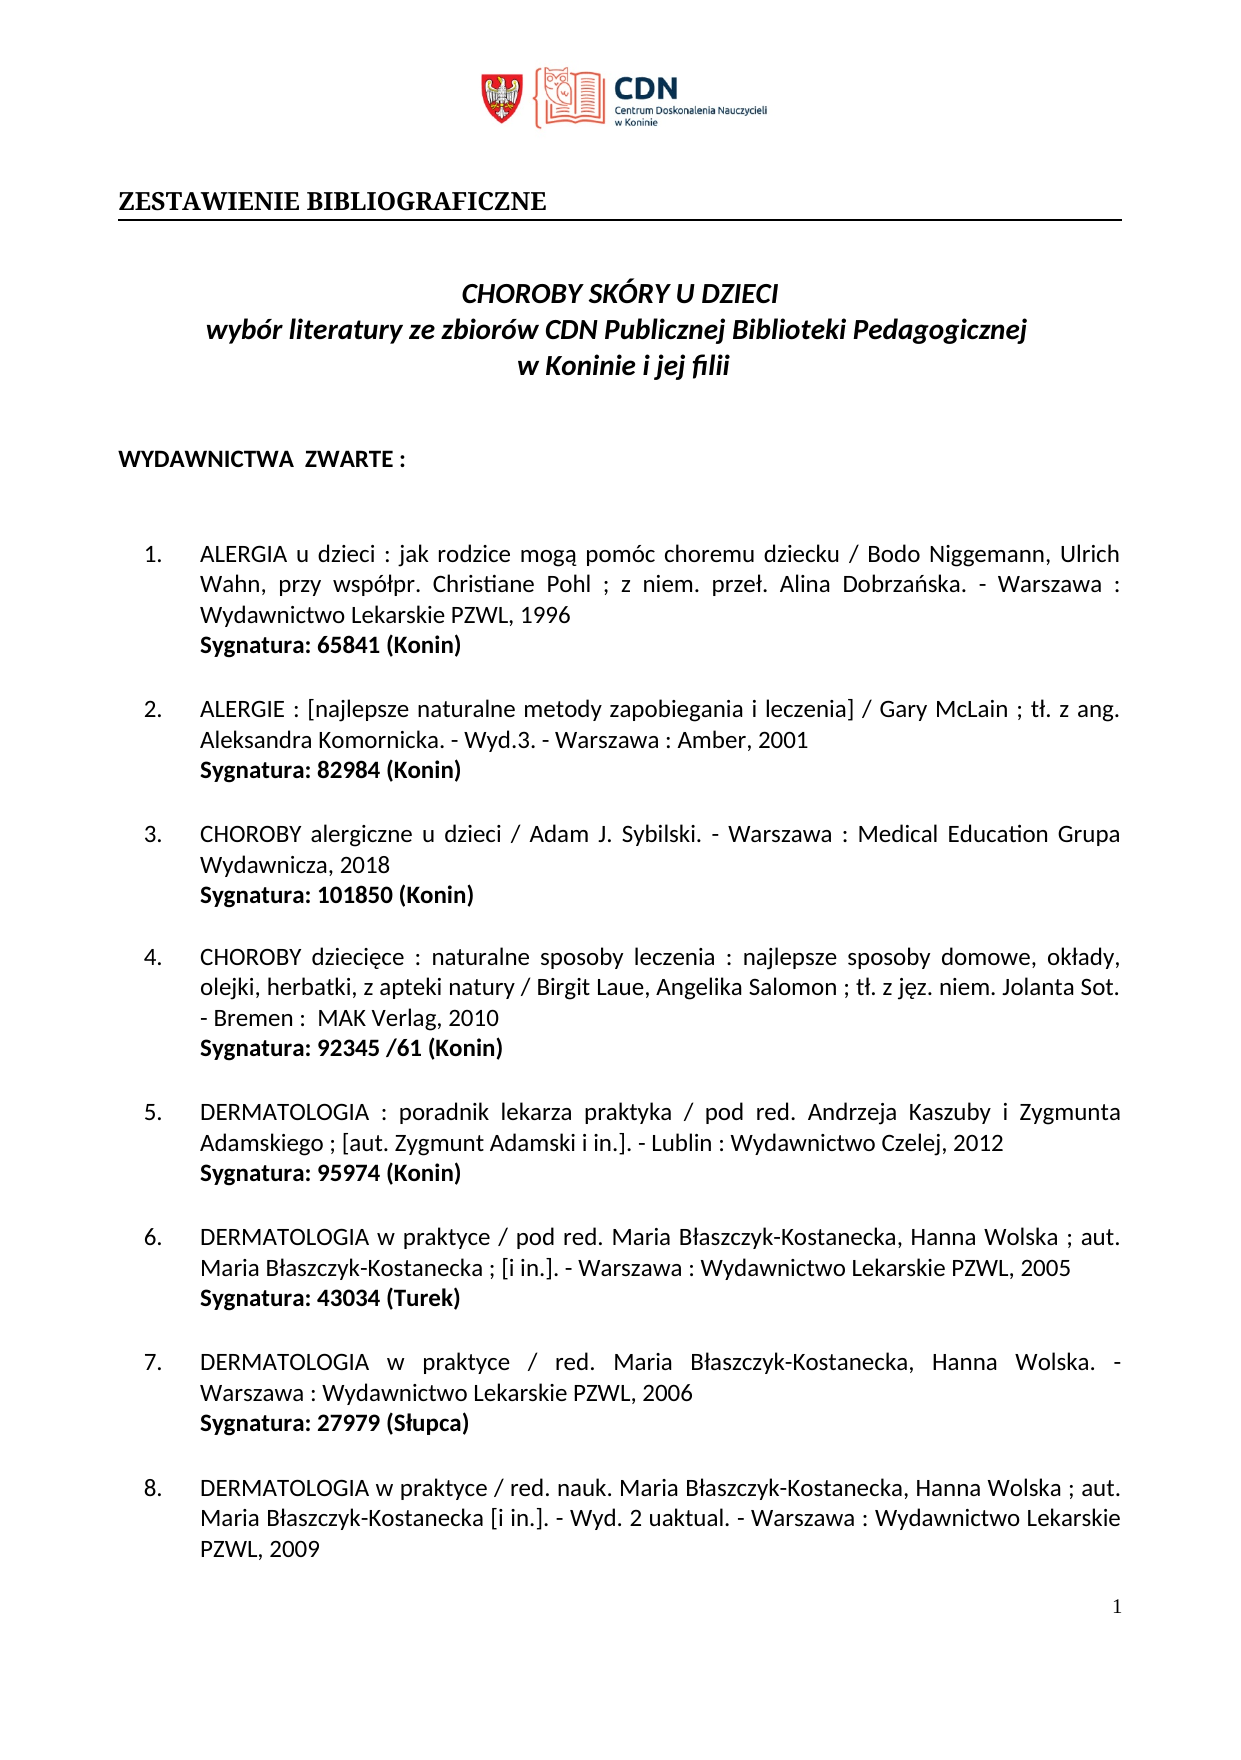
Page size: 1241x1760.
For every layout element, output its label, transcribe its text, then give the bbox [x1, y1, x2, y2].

text CHOROBY SKÓRY U DZIECI wybór literatury ze zbiorów CDN Publicznej Biblioteki Pedagogicznej w Koninie i jej filii [118, 275, 1122, 382]
list Sygnatura: 101850 (Konin) [200, 880, 1122, 910]
list DERMATOLOGIA w praktyce / red. nauk. Maria Błaszczyk-Kostanecka, Hanna Wolska ; aut. Maria Błaszczyk-Kostanecka [i in.]. - Wyd. 2 uaktual. - Warszawa : Wydawnictwo Lekarskie PZWL, 2009 [162, 1472, 1122, 1563]
list ALERGIA u dzieci : jak rodzice mogą pomóc choremu dziecku / Bodo Niggemann, Ulrich Wahn, przy współpr. Christiane Pohl ; z niem. przeł. Alina Dobrzańska. - Warszawa : Wydawnictwo Lekarskie PZWL, 1996 [162, 538, 1122, 629]
list Sygnatura: 65841 (Konin) [200, 629, 1122, 693]
list Sygnatura: 82984 (Konin) [200, 754, 1122, 819]
list Sygnatura: 92345 /61 (Konin) [200, 1032, 1122, 1096]
list DERMATOLOGIA w praktyce / pod red. Maria Błaszczyk-Kostanecka, Hanna Wolska ; aut. Maria Błaszczyk-Kostanecka ; [i in.]. - Warszawa : Wydawnictwo Lekarskie PZWL, 2005 [162, 1221, 1122, 1282]
picture [403, 50, 843, 146]
list Sygnatura: 95974 (Konin) [200, 1157, 1122, 1221]
list CHOROBY alergiczne u dzieci / Adam J. Sybilski. - Warszawa : Medical Education Grupa Wydawnicza, 2018 [162, 819, 1122, 880]
list DERMATOLOGIA : poradnik lekarza praktyka / pod red. Andrzeja Kaszuby i Zygmunta Adamskiego ; [aut. Zygmunt Adamski i in.]. - Lublin : Wydawnictwo Czelej, 2012 [162, 1096, 1122, 1157]
text WYDAWNICTWA ZWARTE : [118, 443, 1122, 474]
list Sygnatura: 43034 (Turek) [200, 1282, 1122, 1347]
list ALERGIE : [najlepsze naturalne metody zapobiegania i leczenia] / Gary McLain ; tł. z ang. Aleksandra Komornicka. - Wyd.3. - Warszawa : Amber, 2001 [162, 693, 1122, 754]
list DERMATOLOGIA w praktyce / red. Maria Błaszczyk-Kostanecka, Hanna Wolska. - Warszawa : Wydawnictwo Lekarskie PZWL, 2006 [162, 1347, 1122, 1408]
list CHOROBY dziecięce : naturalne sposoby leczenia : najlepsze sposoby domowe, okłady, olejki, herbatki, z apteki natury / Birgit Laue, Angelika Salomon ; tł. z jęz. niem. Jolanta Sot. - Bremen : MAK Verlag, 2010 [162, 941, 1122, 1032]
list Sygnatura: 27979 (Słupca) [200, 1408, 1122, 1472]
